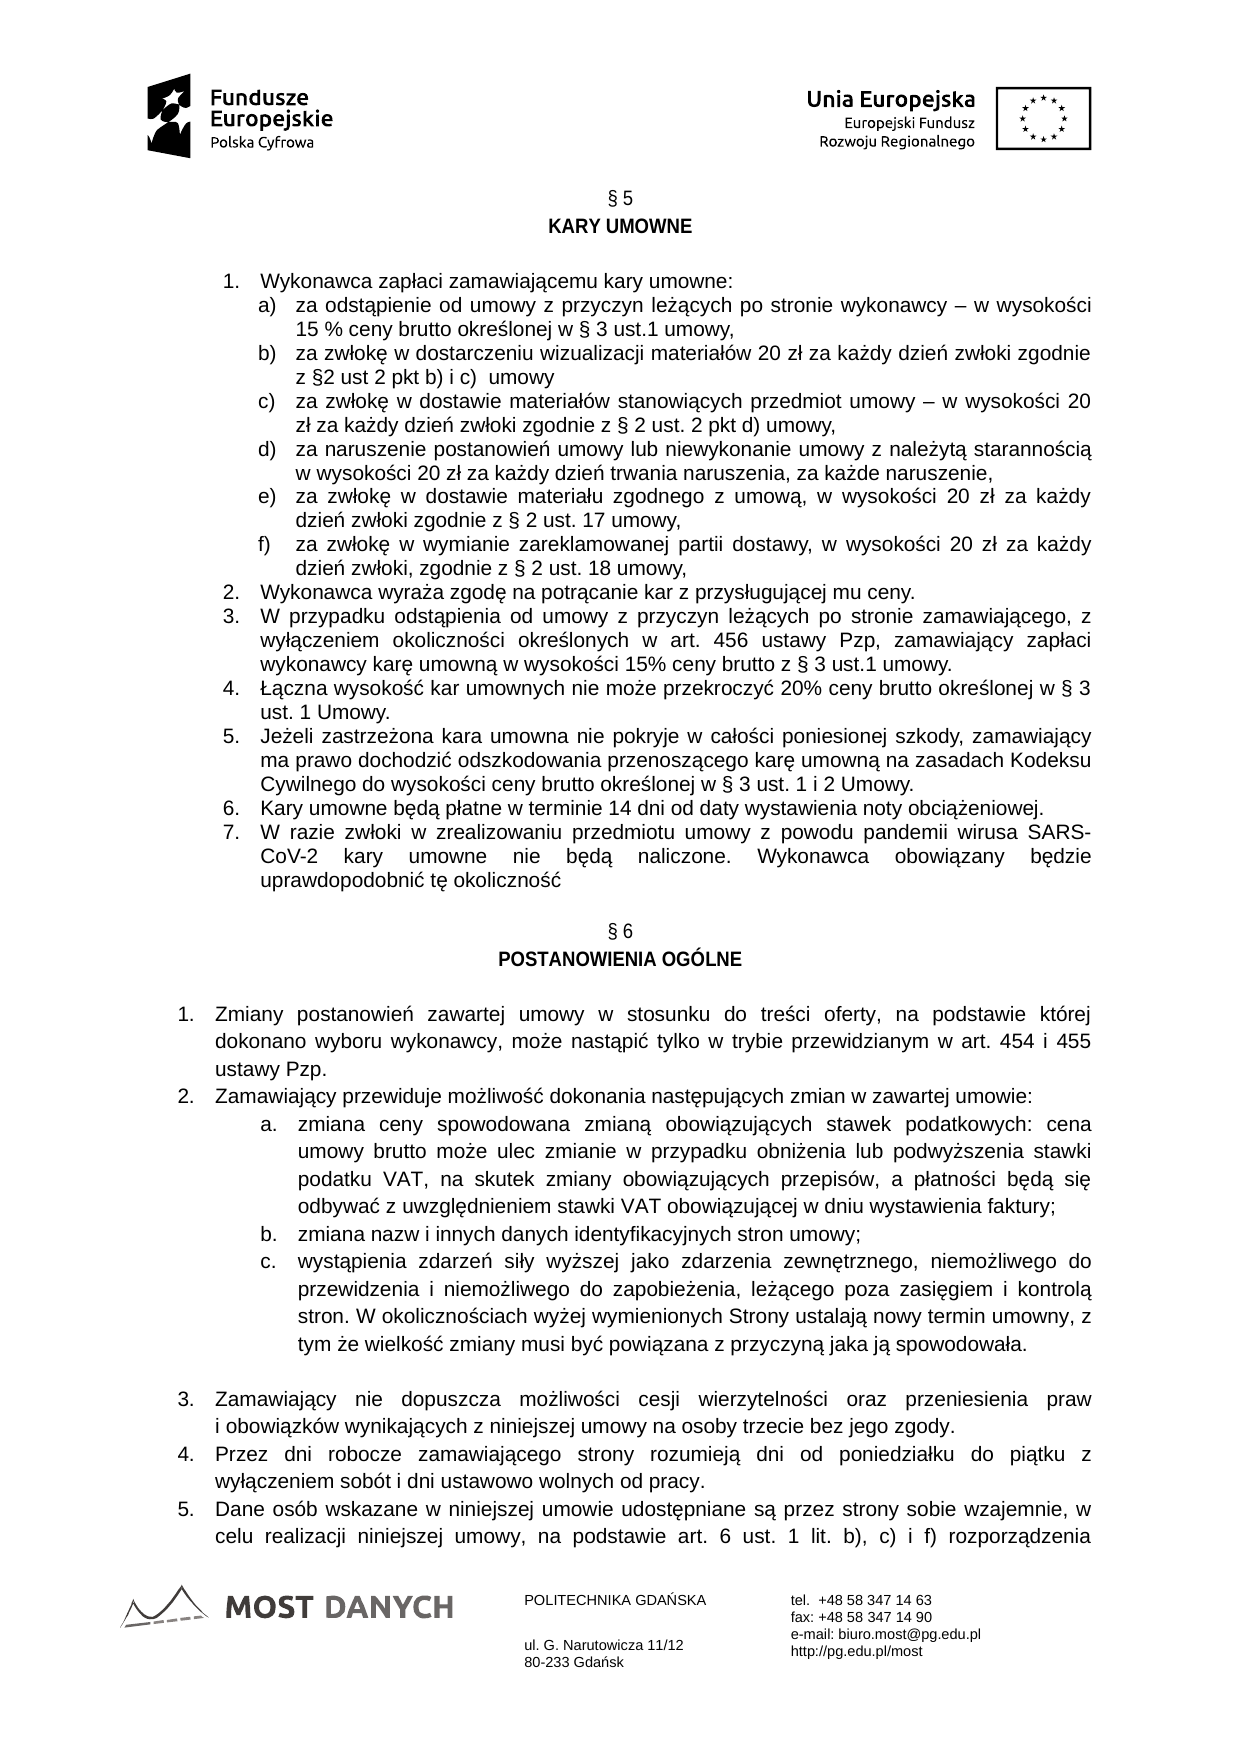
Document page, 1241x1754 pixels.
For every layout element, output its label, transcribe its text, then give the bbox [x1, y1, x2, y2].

list zmiana ceny spowodowana zmianą obowiązujących stawek podatkowych: cena umowy brutto może ulec zmianie w przypadku obniżenia lub podwyższenia stawki podatku VAT, na skutek zmiany obowiązujących przepisów, a płatności będą się odbywać z uwzględnieniem stawki VAT obowiązującej w dniu wystawienia faktury; [260, 1112, 1092, 1218]
list za zwłokę w dostawie materiału zgodnego z umową, w wysokości 20 zł za każdy dzień zwłoki zgodnie z § 2 ust. 17 umowy, [258, 484, 1092, 532]
list wystąpienia zdarzeń siły wyższej jako zdarzenia zewnętrznego, niemożliwego do przewidzenia i niemożliwego do zapobieżenia, leżącego poza zasięgiem i kontrolą stron. W okolicznościach wyżej wymienionych Strony ustalają nowy termin umowny, z tym że wielkość zmiany musi być powiązana z przyczyną jaka ją spowodowała. [260, 1249, 1092, 1356]
list Jeżeli zastrzeżona kara umowna nie pokryje w całości poniesionej szkody, zamawiający ma prawo dochodzić odszkodowania przenoszącego karę umowną na zasadach Kodeksu Cywilnego do wysokości ceny brutto określonej w § 3 ust. 1 i 2 Umowy. [223, 724, 1092, 796]
list za zwłokę w dostawie materiałów stanowiących przedmiot umowy – w wysokości 20 zł za każdy dzień zwłoki zgodnie z § 2 ust. 2 pkt d) umowy, [258, 388, 1092, 436]
list Wykonawca zapłaci zamawiającemu kary umowne: [223, 269, 1092, 293]
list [177, 1497, 1092, 1548]
list Łączna wysokość kar umownych nie może przekroczyć 20% ceny brutto określonej w § 3 ust. 1 Umowy. [223, 676, 1092, 724]
text POSTANOWIENIA OGÓLNE [148, 947, 1092, 971]
list Zmiany postanowień zawartej umowy w stosunku do treści oferty, na podstawie której dokonano wyboru wykonawcy, może nastąpić tylko w trybie przewidzianym w art. 454 i 455 ustawy Pzp. [177, 1002, 1092, 1081]
list W razie zwłoki w zrealizowaniu przedmiotu umowy z powodu pandemii wirusa SARS-CoV-2 kary umowne nie będą naliczone. Wykonawca obowiązany będzie uprawdopodobnić tę okoliczność [223, 820, 1092, 892]
list zmiana nazw i innych danych identyfikacyjnych stron umowy; [260, 1222, 1092, 1246]
list Zamawiający nie dopuszcza możliwości cesji wierzytelności oraz przeniesienia praw i obowiązków wynikających z niniejszej umowy na osoby trzecie bez jego zgody. [177, 1387, 1092, 1438]
list za odstąpienie od umowy z przyczyn leżących po stronie wykonawcy – w wysokości 15 % ceny brutto określonej w § 3 ust.1 umowy, [258, 293, 1092, 341]
list za zwłokę w dostarczeniu wizualizacji materiałów 20 zł za każdy dzień zwłoki zgodnie z §2 ust 2 pkt b) i c) umowy [258, 341, 1092, 388]
list Przez dni robocze zamawiającego strony rozumieją dni od poniedziałku do piątku z wyłączeniem sobót i dni ustawowo wolnych od pracy. [177, 1442, 1092, 1493]
text § 6 [148, 919, 1092, 943]
list Wykonawca wyraża zgodę na potrącanie kar z przysługującej mu ceny. [223, 580, 1092, 604]
list W przypadku odstąpienia od umowy z przyczyn leżących po stronie zamawiającego, z wyłączeniem okoliczności określonych w art. 456 ustawy Pzp, zamawiający zapłaci wykonawcy karę umowną w wysokości 15% ceny brutto z § 3 ust.1 umowy. [223, 604, 1092, 676]
list za naruszenie postanowień umowy lub niewykonanie umowy z należytą starannością w wysokości 20 zł za każdy dzień trwania naruszenia, za każde naruszenie, [258, 436, 1092, 484]
list Zamawiający przewiduje możliwość dokonania następujących zmian w zawartej umowie: [177, 1084, 1092, 1108]
text KARY UMOWNE [148, 214, 1092, 238]
list Kary umowne będą płatne w terminie 14 dni od daty wystawienia noty obciążeniowej. [223, 796, 1092, 820]
text § 5 [148, 186, 1092, 210]
list za zwłokę w wymianie zareklamowanej partii dostawy, w wysokości 20 zł za każdy dzień zwłoki, zgodnie z § 2 ust. 18 umowy, [258, 532, 1092, 580]
